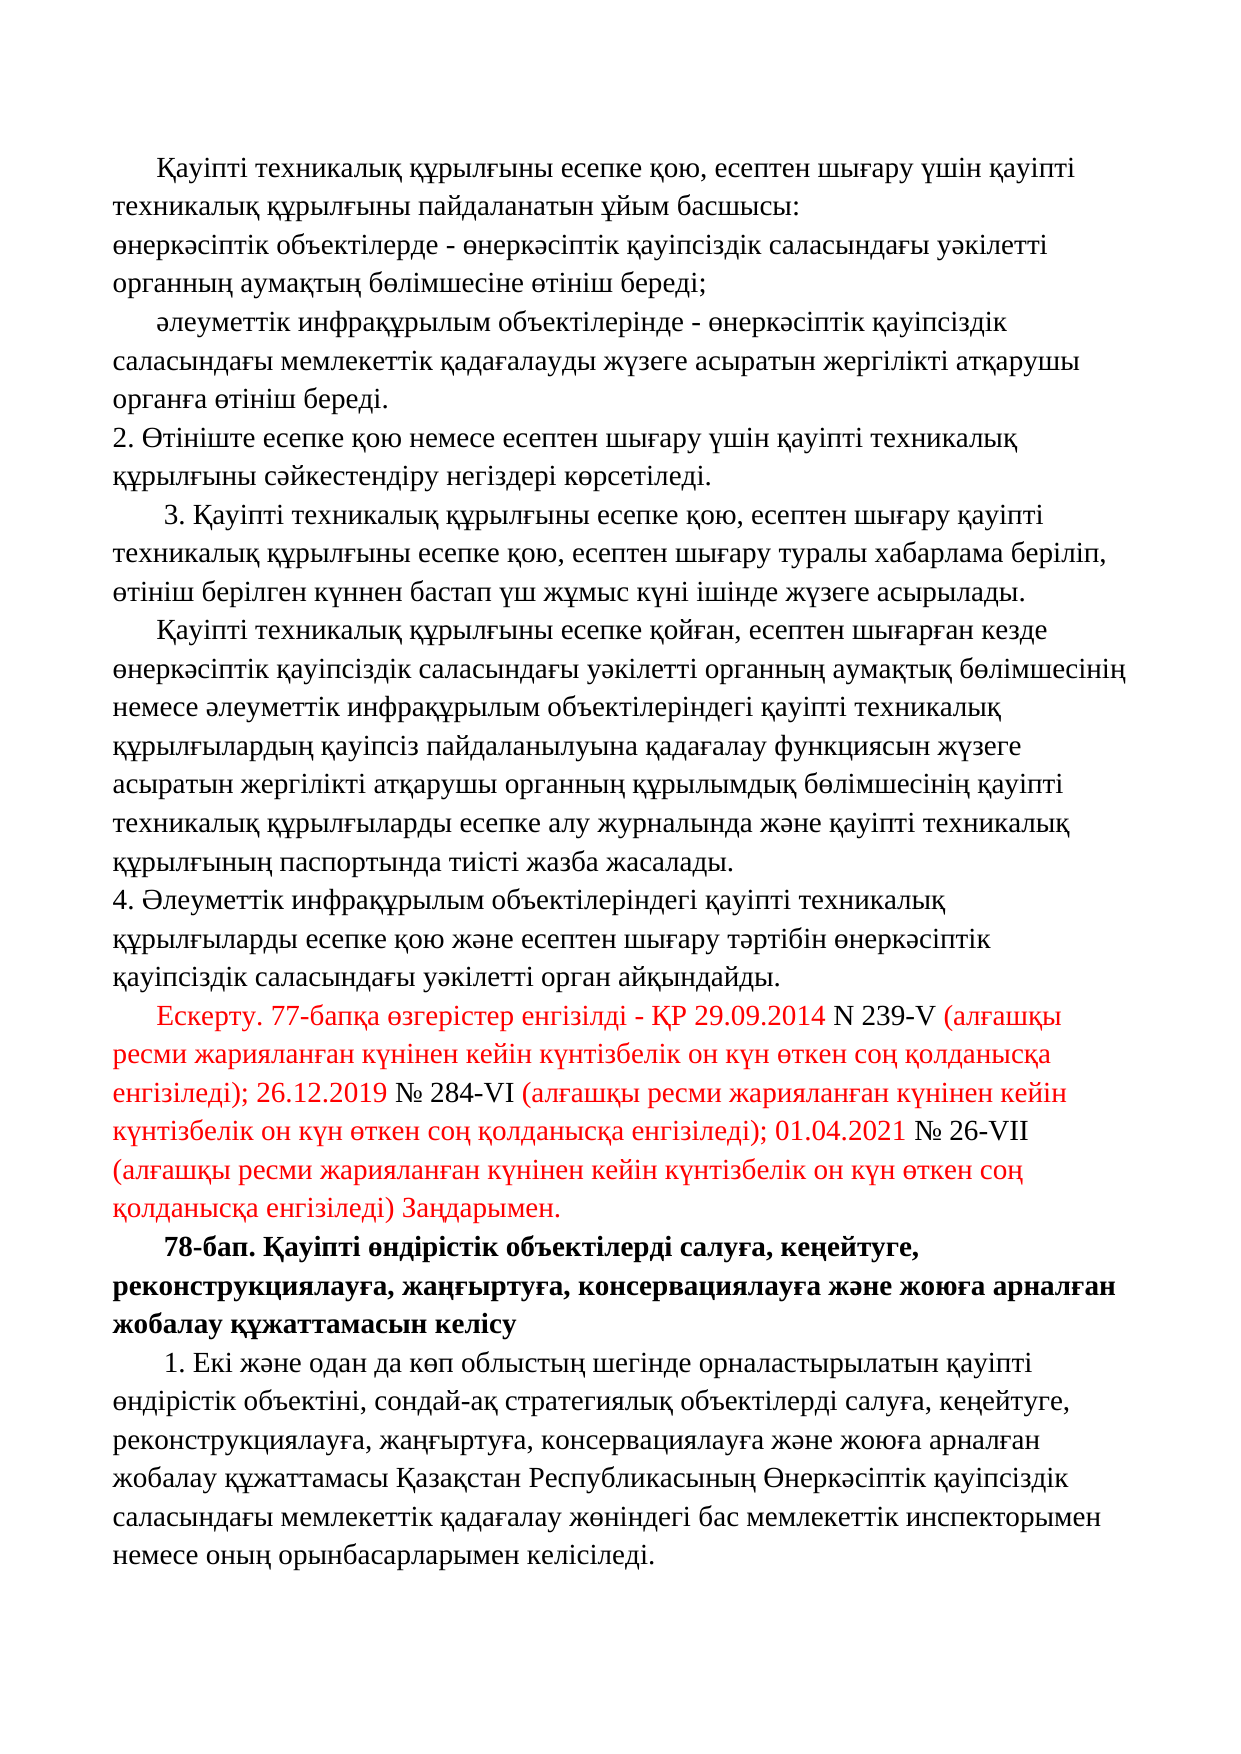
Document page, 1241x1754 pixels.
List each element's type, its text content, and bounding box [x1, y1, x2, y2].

text 2. Өтініште есепке қою немесе есептен шығару үшін қауіпті техникалық құрылғыны сәйкестендіру негіздері көрсетіледі. [112, 420, 1128, 492]
text өнеркәсіптік объектілерде - өнеркәсіптік қауіпсіздік саласындағы уәкілетті органның аумақтың бөлімшесіне өтініш береді; [112, 227, 1128, 299]
text 78-бап. Қауiптi өндiрiстiк объектiлердi салуға, кеңейтуге, реконструкциялауға, жаңғыртуға, консервациялауға және жоюға арналған жобалау құжаттамасын келiсу [112, 1229, 1128, 1340]
text Ескерту. 77-бапқа өзгерістер енгізілді - ҚР 29.09.2014 N 239-V (алғашқы ресми жарияланған күнінен кейiн күнтiзбелiк он күн өткен соң қолданысқа енгiзiледi); 26.12.2019 № 284-VI (алғашқы ресми жарияланған күнінен кейін күнтізбелік он күн өткен соң қолданысқа енгізіледі); 01.04.2021 № 26-VII (алғашқы ресми жарияланған күнінен кейін күнтізбелік он күн өткен соң қолданысқа енгізіледі) Заңдарымен. [112, 998, 1128, 1224]
text 4. Әлеуметтік инфрақұрылым объектілеріндегі қауіпті техникалық құрылғыларды есепке қою және есептен шығару тәртібін өнеркәсіптік қауіпсіздік саласындағы уәкілетті орган айқындайды. [112, 882, 1128, 993]
text Қауiптi техникалық құрылғыны есепке қойған, есептен шығарған кезде өнеркәсiптiк қауiпсiздiк саласындағы уәкiлеттi органның аумақтық бөлiмшесiнің немесе әлеуметтік инфрақұрылым объектілеріндегі қауiптi техникалық құрылғылардың қауiпсiз пайдаланылуына қадағалау функциясын жүзеге асыратын жергiлiктi атқарушы органның құрылымдық бөлімшесінің қауiптi техникалық құрылғыларды есепке алу журналында және қауіпті техникалық құрылғының паспортында тиісті жазба жасалады. [112, 612, 1128, 877]
text 3. Қауіпті техникалық құрылғыны есепке қою, есептен шығару қауіпті техникалық құрылғыны есепке қою, есептен шығару туралы хабарлама беріліп, өтініш берілген күннен бастап үш жұмыс күні ішінде жүзеге асырылады. [112, 497, 1128, 607]
text Қауіпті техникалық құрылғыны есепке қою, есептен шығару үшін қауіпті техникалық құрылғыны пайдаланатын ұйым басшысы: [112, 150, 1128, 222]
text 1. Екi және одан да көп облыстың шегiнде орналастырылатын қауiптi өндiрiстiк объектiнi, сондай-ақ стратегиялық объектiлердi салуға, кеңейтуге, реконструкциялауға, жаңғыртуға, консервациялауға және жоюға арналған жобалау құжаттамасы Қазақстан Республикасының Өнеркәсiптiк қауiпсiздiк саласындағы мемлекеттiк қадағалау жөнiндегi бас мемлекеттiк инспекторымен немесе оның орынбасарларымен келiсiледi. [112, 1345, 1128, 1571]
text әлеуметтік инфрақұрылым объектілерінде - өнеркәсіптік қауіпсіздік саласындағы мемлекеттік қадағалауды жүзеге асыратын жергілікті атқарушы органға өтініш береді. [112, 304, 1128, 415]
